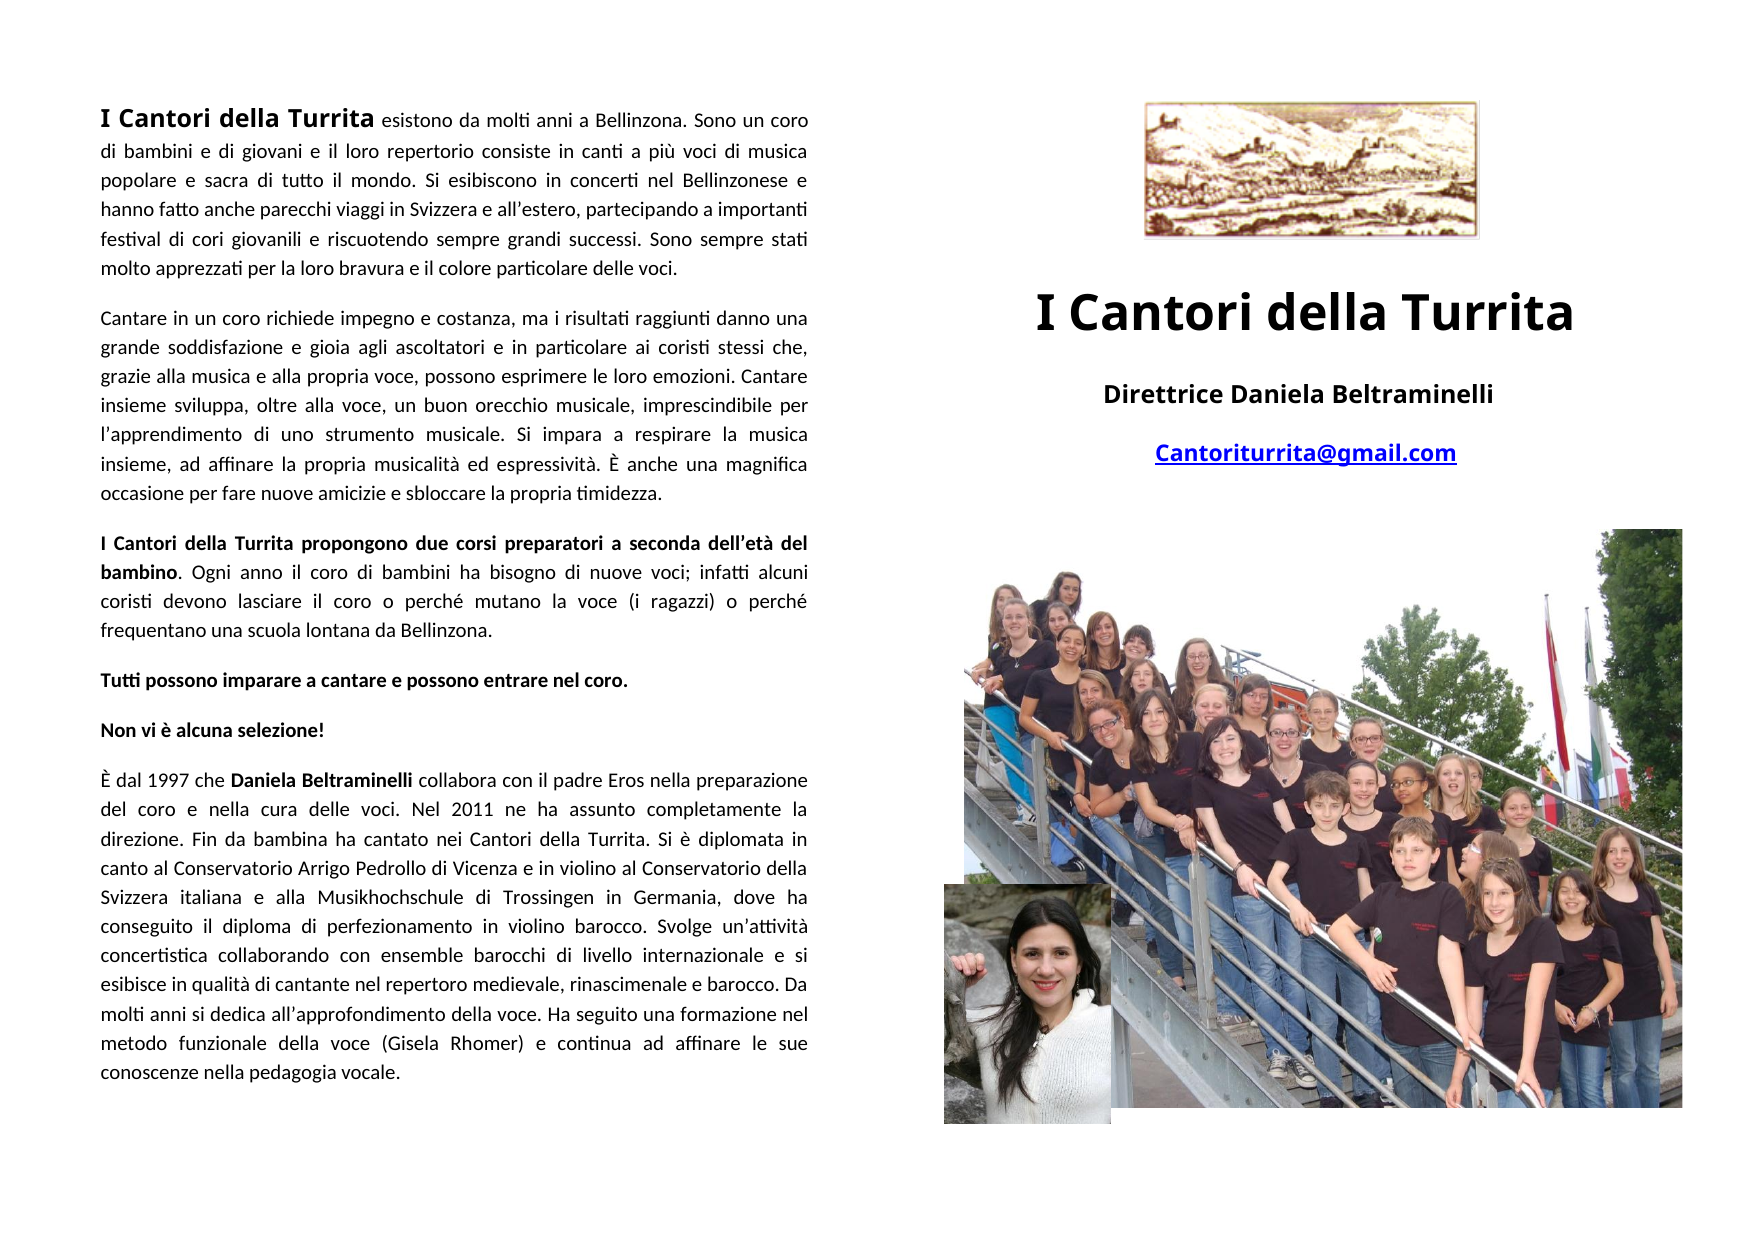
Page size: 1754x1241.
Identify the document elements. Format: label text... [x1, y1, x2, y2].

text Direttrice Daniela Beltraminelli [943, 377, 1653, 411]
text Non vi è alcuna selezione! [100, 717, 809, 743]
text Cantare in un coro richiede impegno e costanza, ma i risultati raggiunti danno una grande soddisfazione e gioia agli ascoltatori e in particolare ai coristi stessi che, grazie alla musica e alla propria voce, possono esprimere le loro emozioni. Cantare insieme sviluppa, oltre alla voce, un buon orecchio musicale, imprescindibile per l’apprendimento di uno strumento musicale. Si impara a respirare la musica insieme, ad affinare la propria musicalità ed espressività. È anche una magnifica occasione per fare nuove amicizie e sbloccare la propria timidezza. [100, 305, 809, 505]
text Cantoriturrita@gmail.com [958, 437, 1653, 468]
text È dal 1997 che Daniela Beltraminelli collabora con il padre Eros nella preparazione del coro e nella cura delle voci. Nel 2011 ne ha assunto completamente la direzione. Fin da bambina ha cantato nei Cantori della Turrita. Si è diplomata in canto al Conservatorio Arrigo Pedrollo di Vicenza e in violino al Conservatorio della Svizzera italiana e alla Musikhochschule di Trossingen in Germania, dove ha conseguito il diploma di perfezionamento in violino barocco. Svolge un’attività concertistica collaborando con ensemble barocchi di livello internazionale e si esibisce in qualità di cantante nel repertoro medievale, rinascimenale e barocco. Da molti anni si dedica all’approfondimento della voce. Ha seguito una formazione nel metodo funzionale della voce (Gisela Rhomer) e continua ad affinare le sue conoscenze nella pedagogia vocale. [100, 767, 809, 1084]
text I Cantori della Turrita [958, 277, 1653, 346]
text I Cantori della Turrita esistono da molti anni a Bellinzona. Sono un coro di bambini e di giovani e il loro repertorio consiste in canti a più voci di musica popolare e sacra di tutto il mondo. Si esibiscono in concerti nel Bellinzonese e hanno fatto anche parecchi viaggi in Svizzera e all’estero, partecipando a importanti festival di cori giovanili e riscuotendo sempre grandi successi. Sono sempre stati molto apprezzati per la loro bravura e il colore particolare delle voci. [100, 100, 809, 280]
text I Cantori della Turrita propongono due corsi preparatori a seconda dell’età del bambino. Ogni anno il coro di bambini ha bisogno di nuove voci; infatti alcuni coristi devono lasciare il coro o perché mutano la voce (i ragazzi) o perché frequentano una scuola lontana da Bellinzona. [100, 530, 809, 643]
picture [944, 529, 1683, 1124]
text Tutti possono imparare a cantare e possono entrare nel coro. [100, 667, 809, 693]
picture [1143, 100, 1483, 241]
